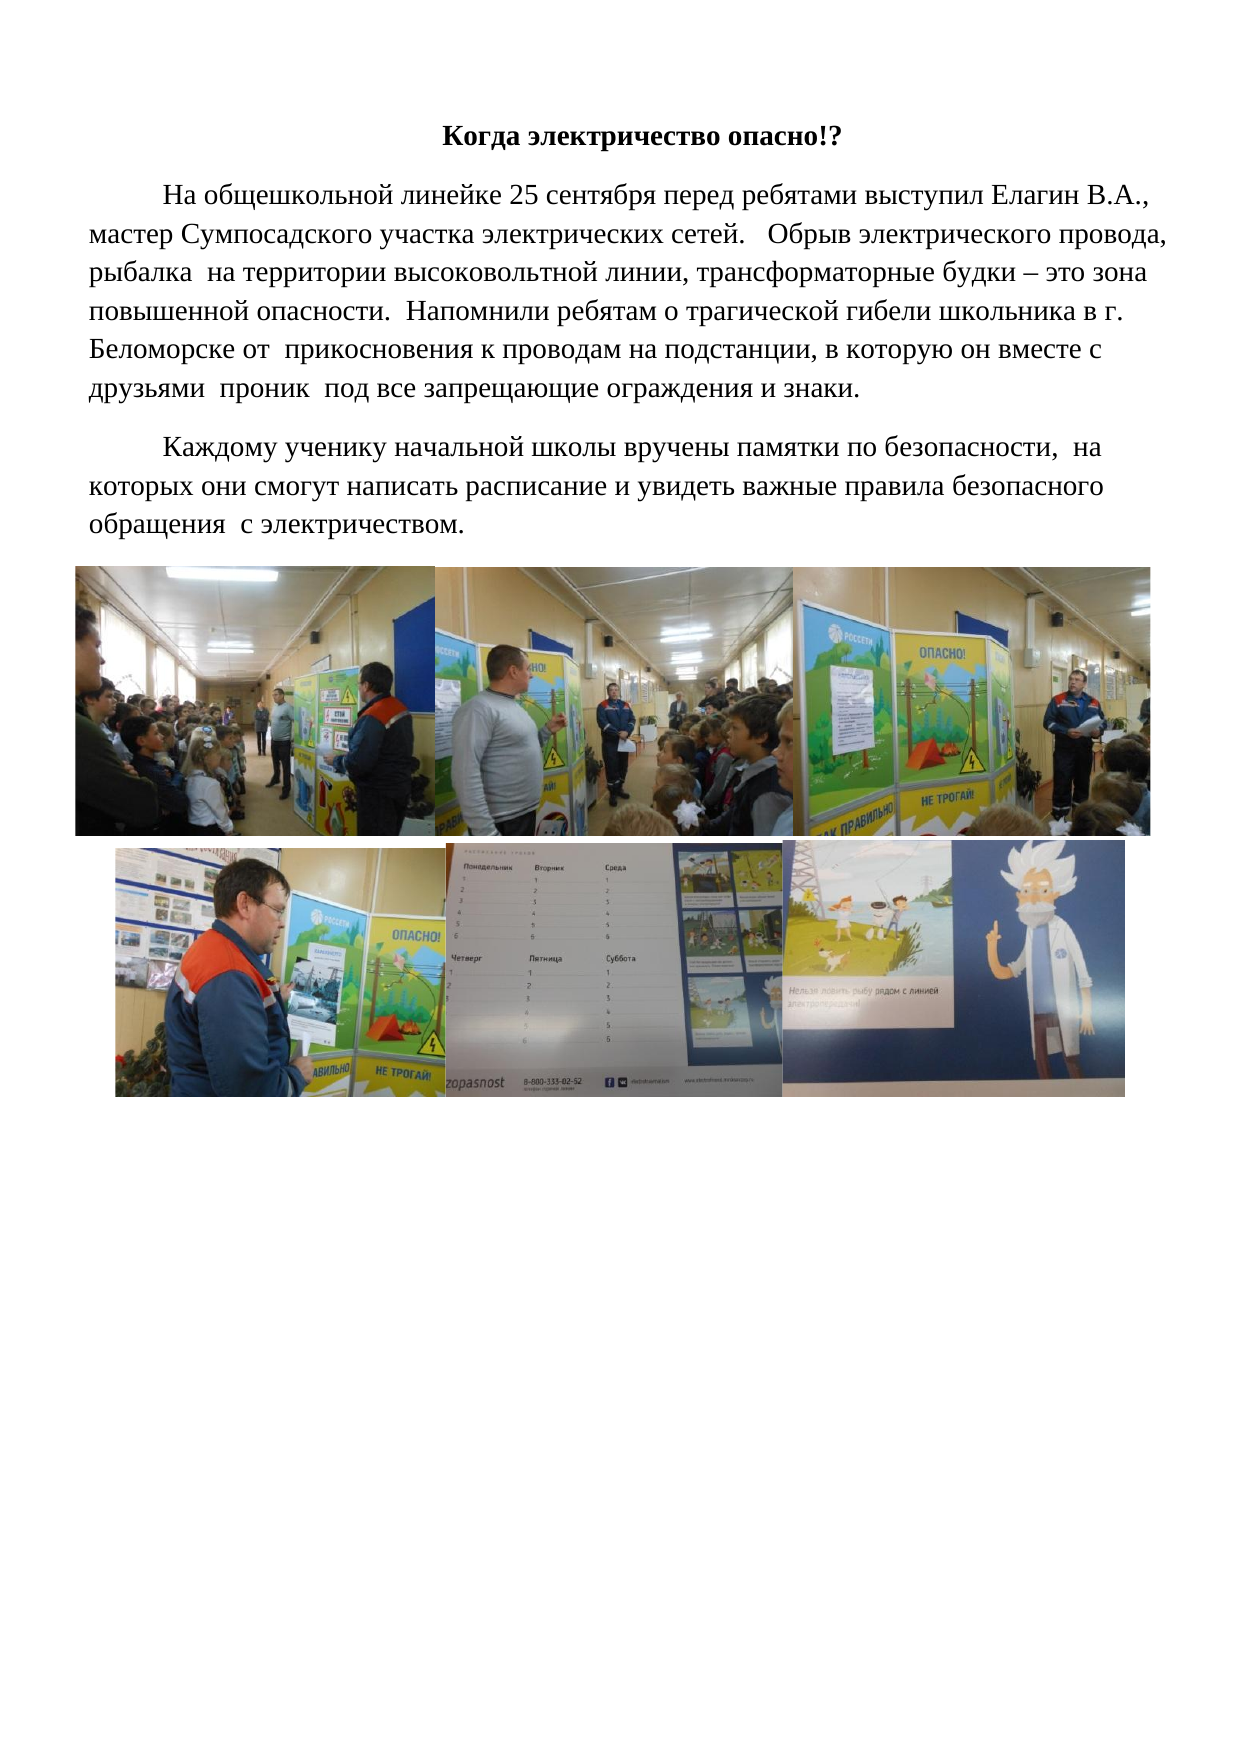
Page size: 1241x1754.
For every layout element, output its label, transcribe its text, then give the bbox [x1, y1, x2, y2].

picture [115, 840, 1125, 1097]
text Каждому ученику начальной школы вручены памятки по безопасности, на которых они смогут написать расписание и увидеть важные правила безопасного обращения с электричеством. [89, 429, 1196, 540]
text Когда электричество опасно!? [89, 118, 1196, 152]
picture [75, 566, 1151, 836]
text На общешкольной линейке 25 сентября перед ребятами выступил Елагин В.А., мастер Сумпосадского участка электрических сетей. Обрыв электрического провода, рыбалка на территории высоковольтной линии, трансформаторные будки – это зона повышенной опасности. Напомнили ребятам о трагической гибели школьника в г. Беломорске от прикосновения к проводам на подстанции, в которую он вместе с друзьями проник под все запрещающие ограждения и знаки. [89, 177, 1196, 404]
